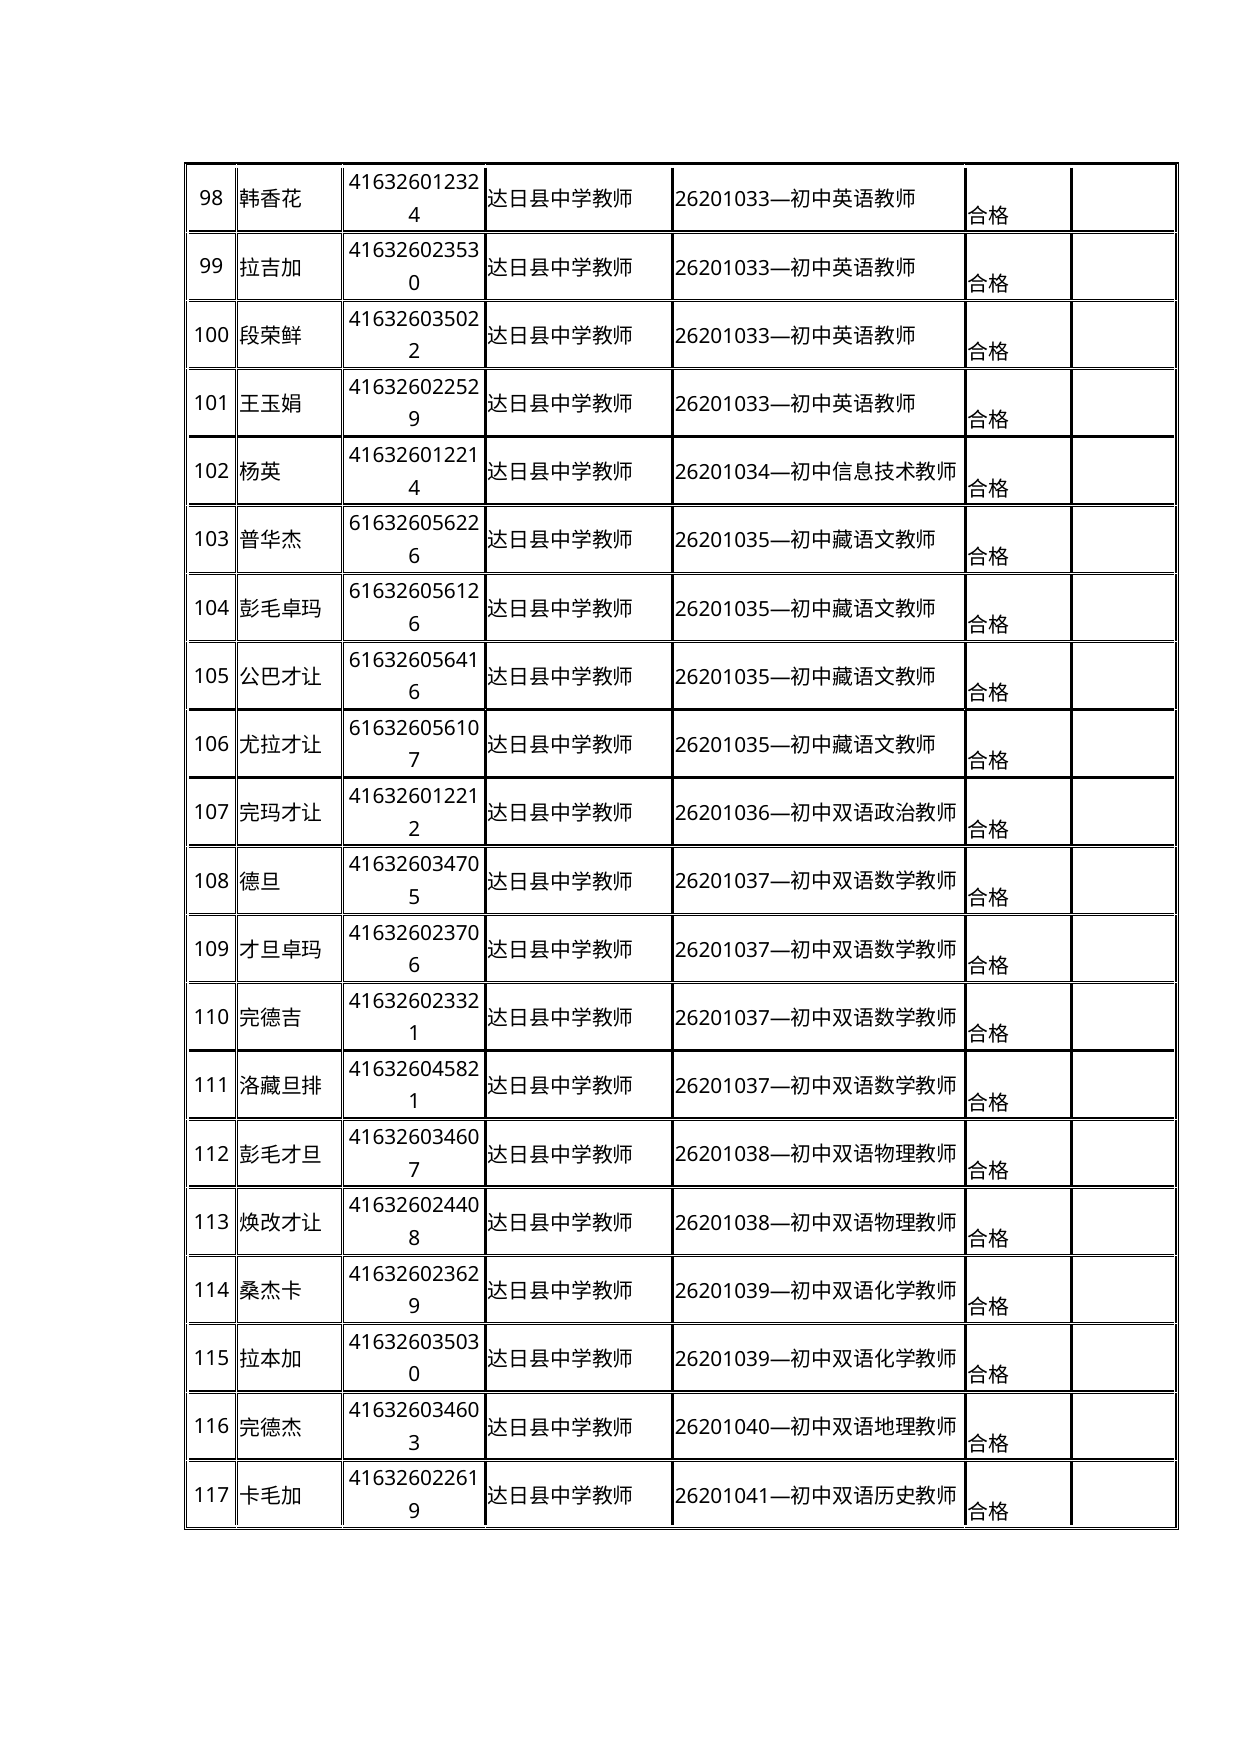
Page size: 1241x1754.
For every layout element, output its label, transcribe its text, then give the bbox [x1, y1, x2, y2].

table_cell [1073, 230, 1176, 298]
table_cell [1073, 299, 1176, 367]
table_cell [1073, 1049, 1175, 1117]
table_cell 合格 [967, 575, 1070, 639]
table_cell 焕改才让 [238, 1189, 341, 1254]
table_cell 完玛才让 [238, 779, 341, 844]
table_cell 达日县中学教师 [487, 234, 671, 298]
table_cell 616326056126 [344, 575, 484, 639]
table_cell 108 [187, 844, 235, 912]
table_cell 416326023321 [344, 984, 484, 1049]
table_cell 416326035022 [344, 302, 484, 367]
table_cell 116 [187, 1390, 235, 1458]
table_cell 合格 [967, 438, 1070, 503]
table_cell 416326023706 [344, 916, 484, 981]
table_cell 合格 [967, 848, 1070, 912]
table_cell 26201037—初中双语数学教师 [674, 984, 964, 1049]
table_cell [1073, 913, 1176, 981]
table_cell 416326034607 [344, 1121, 484, 1185]
table_cell 113 [187, 1185, 235, 1254]
table_cell 合格 [967, 711, 1070, 776]
table_cell [1071, 1322, 1177, 1390]
table_cell 合格 [967, 1121, 1070, 1185]
table_cell 达日县中学教师 [487, 916, 671, 981]
table_cell 合格 [967, 1052, 1070, 1117]
table_cell [1073, 708, 1177, 776]
table_cell [1073, 503, 1176, 571]
table_cell 99 [187, 230, 235, 298]
table_cell 110 [185, 981, 237, 1049]
table_cell 416326012212 [344, 779, 484, 844]
table_cell 合格 [967, 916, 1070, 981]
table_cell 王玉娟 [238, 370, 341, 435]
table_cell [1073, 571, 1176, 639]
table_cell 达日县中学教师 [487, 779, 671, 844]
table_cell [1071, 1458, 1176, 1527]
table_cell [1071, 1254, 1177, 1322]
table_cell 106 [185, 708, 235, 776]
table_cell 26201037—初中双语数学教师 [674, 848, 964, 912]
table_cell 26201037—初中双语数学教师 [674, 1052, 964, 1117]
table_cell 杨英 [238, 438, 341, 503]
table_cell 达日县中学教师 [487, 507, 671, 571]
table_cell 26201037—初中双语数学教师 [674, 916, 964, 981]
table_cell 26201035—初中藏语文教师 [674, 507, 964, 571]
table_cell 115 [185, 1322, 237, 1390]
table_cell 117 [187, 1458, 237, 1527]
table_cell [1073, 640, 1176, 708]
table_cell 彭毛才旦 [238, 1121, 341, 1185]
table_cell 26201036—初中双语政治教师 [674, 779, 964, 844]
table_cell 416326045821 [344, 1052, 484, 1117]
table_cell 合格 [967, 643, 1070, 708]
table_cell 416326034705 [344, 848, 484, 912]
table_cell 26201033—初中英语教师 [672, 164, 965, 230]
table_cell 达日县中学教师 [487, 302, 671, 367]
table_cell 416326023530 [344, 234, 484, 298]
table_cell 达日县中学教师 [485, 1462, 672, 1527]
table_cell 26201039—初中双语化学教师 [674, 1257, 964, 1322]
table_cell [1071, 981, 1177, 1049]
table_cell 合格 [967, 302, 1070, 367]
table_cell 105 [187, 640, 235, 708]
table_cell 合格 [967, 779, 1070, 844]
table_cell 合格 [967, 1189, 1070, 1254]
table_cell 达日县中学教师 [487, 575, 671, 639]
table_cell 合格 [967, 1325, 1070, 1390]
table_cell 达日县中学教师 [487, 370, 671, 435]
table_cell 109 [187, 913, 235, 981]
table_cell 合格 [967, 234, 1070, 298]
table_cell 416326012214 [344, 438, 484, 503]
table_cell 合格 [965, 1462, 1071, 1527]
table_cell [1073, 844, 1176, 912]
table_cell 达日县中学教师 [487, 984, 671, 1049]
table_cell 26201039—初中双语化学教师 [674, 1325, 964, 1390]
table_cell 合格 [965, 165, 1071, 230]
table_cell 416326022619 [343, 1462, 485, 1527]
table_cell 合格 [967, 507, 1070, 571]
table_cell 98 [187, 165, 237, 230]
table_cell 达日县中学教师 [487, 1394, 671, 1458]
table_cell 416326023629 [344, 1257, 484, 1322]
table_cell 107 [187, 776, 235, 844]
table_cell [1071, 165, 1175, 230]
table_cell 26201035—初中藏语文教师 [674, 575, 964, 639]
table_cell 26201035—初中藏语文教师 [674, 643, 964, 708]
table_cell 416326024408 [344, 1189, 484, 1254]
table_cell 韩香花 [237, 165, 343, 230]
table_cell 112 [187, 1117, 235, 1185]
table_cell 416326035030 [344, 1325, 484, 1390]
table_cell 达日县中学教师 [487, 1325, 671, 1390]
table_cell [1073, 1117, 1176, 1185]
table_cell 达日县中学教师 [487, 1052, 671, 1117]
table_cell 达日县中学教师 [485, 165, 672, 230]
table_cell 达日县中学教师 [487, 1189, 671, 1254]
table_cell [1073, 1390, 1176, 1458]
table_cell 公巴才让 [238, 643, 341, 708]
table_cell 26201033—初中英语教师 [674, 302, 964, 367]
table_cell 416326022529 [344, 370, 484, 435]
table_cell 26201040—初中双语地理教师 [674, 1394, 964, 1458]
table_cell 616326056107 [344, 711, 484, 776]
table_cell 卡毛加 [237, 1462, 343, 1527]
table_cell 彭毛卓玛 [238, 575, 341, 639]
table_cell 才旦卓玛 [238, 916, 341, 981]
table_cell 达日县中学教师 [487, 1257, 671, 1322]
table_cell 德旦 [238, 848, 341, 912]
table_cell [1073, 435, 1175, 503]
table_cell 26201038—初中双语物理教师 [674, 1189, 964, 1254]
table_cell 段荣鲜 [238, 302, 341, 367]
table_cell 普华杰 [238, 507, 341, 571]
table_cell 114 [185, 1254, 237, 1322]
table_cell 100 [187, 299, 235, 367]
table_cell 26201034—初中信息技术教师 [674, 438, 964, 503]
table_cell [1071, 367, 1177, 435]
table_cell 26201038—初中双语物理教师 [674, 1121, 964, 1185]
table_cell 111 [187, 1049, 235, 1117]
table_cell 达日县中学教师 [487, 1121, 671, 1185]
table_cell 完德吉 [238, 984, 341, 1049]
table_cell 616326056226 [344, 507, 484, 571]
table_cell 尤拉才让 [238, 711, 341, 776]
table_cell 26201033—初中英语教师 [674, 370, 964, 435]
table_cell 拉本加 [238, 1325, 341, 1390]
table_cell 416326012324 [343, 165, 485, 230]
table_cell 桑杰卡 [238, 1257, 341, 1322]
table_cell 达日县中学教师 [487, 711, 671, 776]
table_cell 416326034603 [344, 1394, 484, 1458]
table_cell [1073, 776, 1175, 844]
table_cell 103 [187, 503, 235, 571]
table_cell 26201041—初中双语历史教师 [672, 1462, 965, 1527]
table_cell 26201033—初中英语教师 [674, 234, 964, 298]
table_cell 合格 [967, 1257, 1070, 1322]
table_cell 101 [185, 367, 237, 435]
table_cell 合格 [967, 984, 1070, 1049]
table_cell 达日县中学教师 [487, 438, 671, 503]
table_cell 完德杰 [238, 1394, 341, 1458]
table_cell [1073, 1185, 1176, 1254]
table_cell 合格 [967, 1394, 1070, 1458]
table_cell 洛藏旦排 [238, 1052, 341, 1117]
table_cell 104 [187, 571, 235, 639]
table_cell 拉吉加 [238, 234, 341, 298]
table_cell 26201035—初中藏语文教师 [674, 711, 964, 776]
table_cell 616326056416 [344, 643, 484, 708]
table_cell 102 [187, 435, 235, 503]
table_cell 达日县中学教师 [487, 643, 671, 708]
table_cell 合格 [967, 370, 1070, 435]
table_cell 达日县中学教师 [487, 848, 671, 912]
